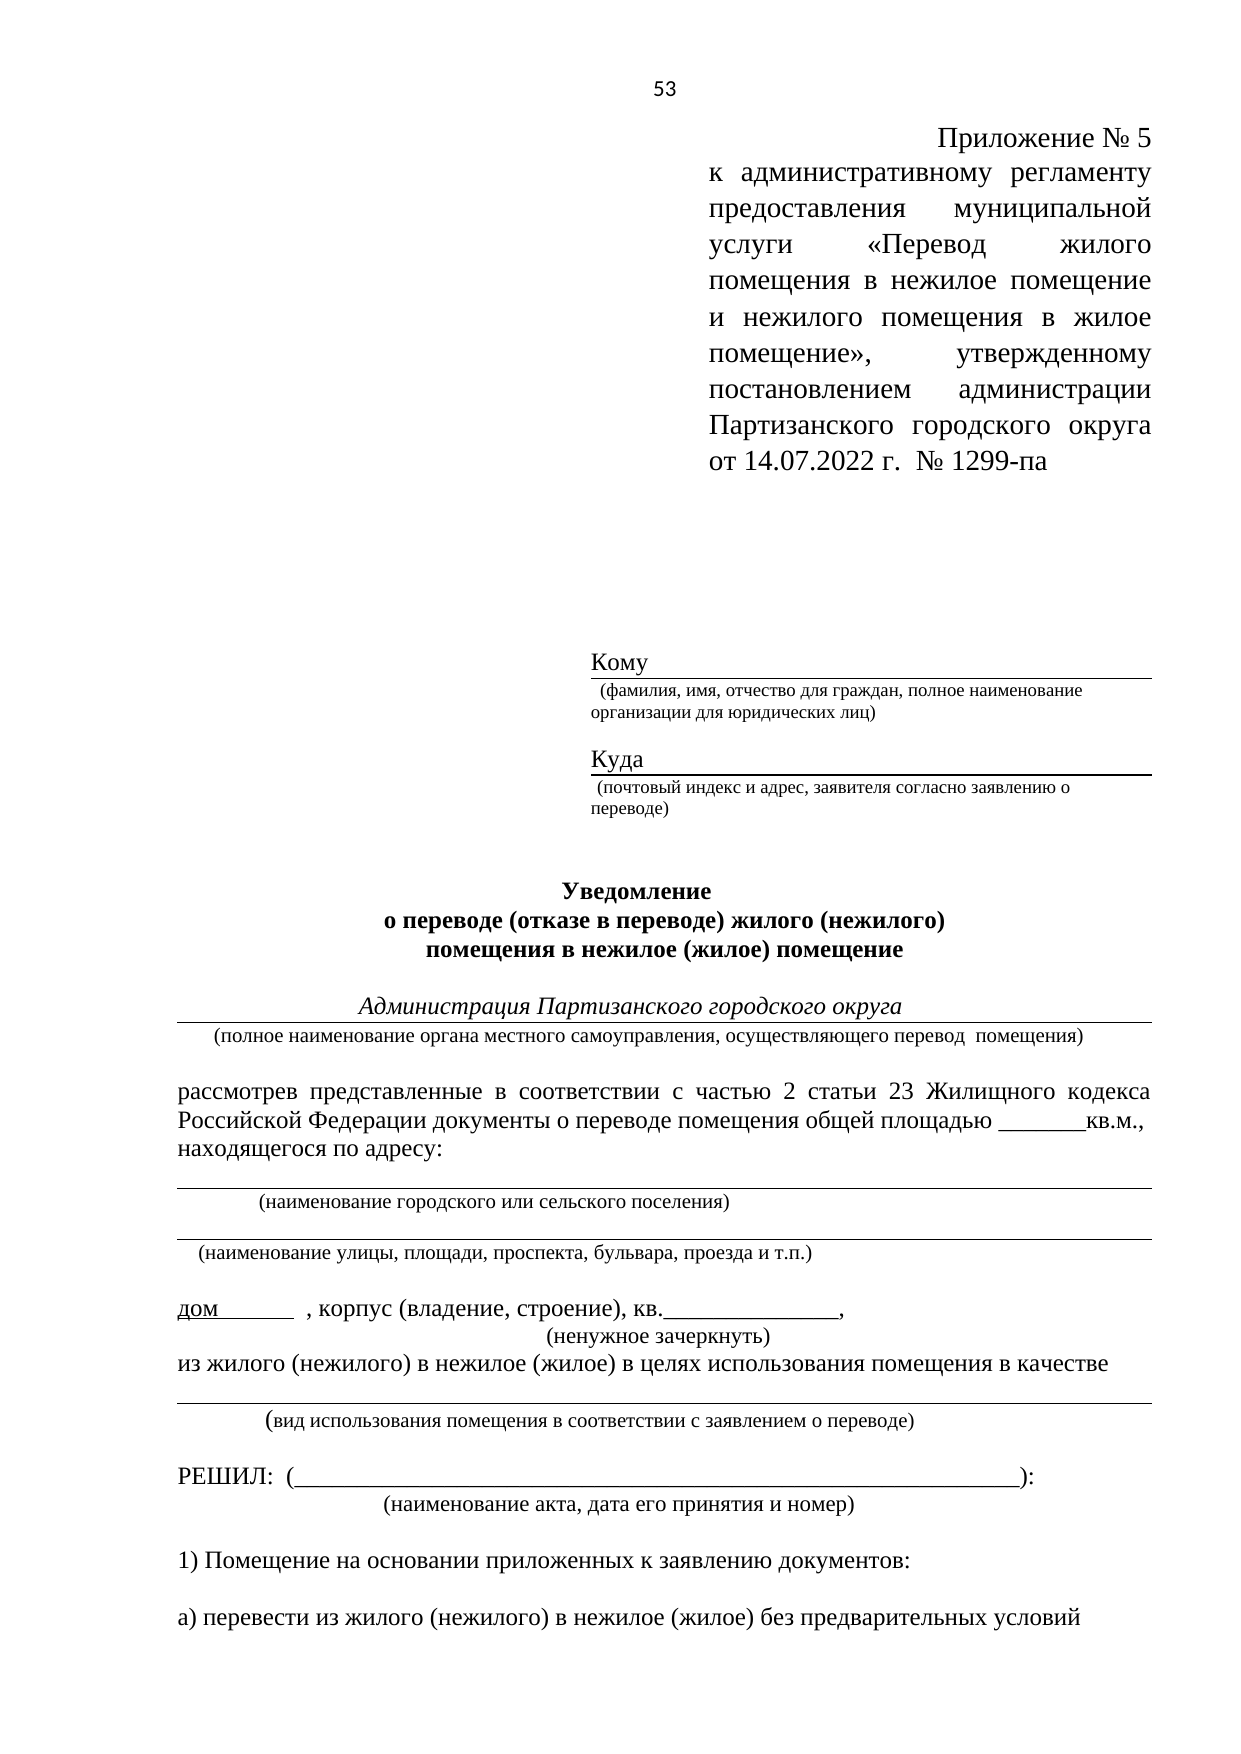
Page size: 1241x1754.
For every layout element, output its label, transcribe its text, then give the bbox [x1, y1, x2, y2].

text помещения в нежилое (жилое) помещение [177, 934, 1152, 962]
text (почтовый индекс и адрес, заявителя согласно заявлению о переводе) [591, 776, 1152, 819]
text из жилого (нежилого) в нежилое (жилое) в целях использования помещения в качестве [177, 1348, 1152, 1377]
text (фамилия, имя, отчество для граждан, полное наименование организации для юридических лиц) [591, 679, 1152, 722]
text (наименование акта, дата его принятия и номер) [177, 1490, 1152, 1516]
text Уведомление [177, 876, 1152, 905]
text 1) Помещение на основании приложенных к заявлению документов: [177, 1545, 1152, 1574]
text Кому [591, 647, 1152, 678]
text (наименование улицы, площади, проспекта, бульвара, проезда и т.п.) [177, 1240, 1152, 1264]
text а) перевести из жилого (нежилого) в нежилое (жилое) без предварительных условий [177, 1602, 1152, 1631]
text рассмотрев представленные в соответствии с частью 2 статьи 23 Жилищного кодекса Российской Федерации документы о переводе помещения общей площадью _______кв.м., [177, 1076, 1152, 1133]
text Куда [591, 744, 1152, 774]
text о переводе (отказе в переводе) жилого (нежилого) [177, 905, 1152, 934]
text Приложение № 5 [177, 121, 1152, 154]
text (наименование городского или сельского поселения) [177, 1189, 1152, 1213]
text к административному регламенту предоставления муниципальной услуги «Перевод жилого помещения в нежилое помещение и нежилого помещения в жилое помещение», утвержденному постановлением администрации Партизанского городского округа от 14.07.2022 г. № 1299-па [709, 154, 1152, 477]
text (ненужное зачеркнуть) [177, 1322, 1152, 1348]
text РЕШИЛ: (__________________________________________________________): [177, 1461, 1152, 1490]
text (полное наименование органа местного самоуправления, осуществляющего перевод помещения) [177, 1023, 1152, 1047]
text Администрация Партизанского городского округа [177, 991, 1152, 1022]
text (вид использования помещения в соответствии с заявлением о переводе) [177, 1404, 1152, 1432]
text находящегося по адресу: [177, 1133, 1152, 1162]
text дом , корпус (владение, строение), кв.______________, [177, 1293, 1152, 1322]
